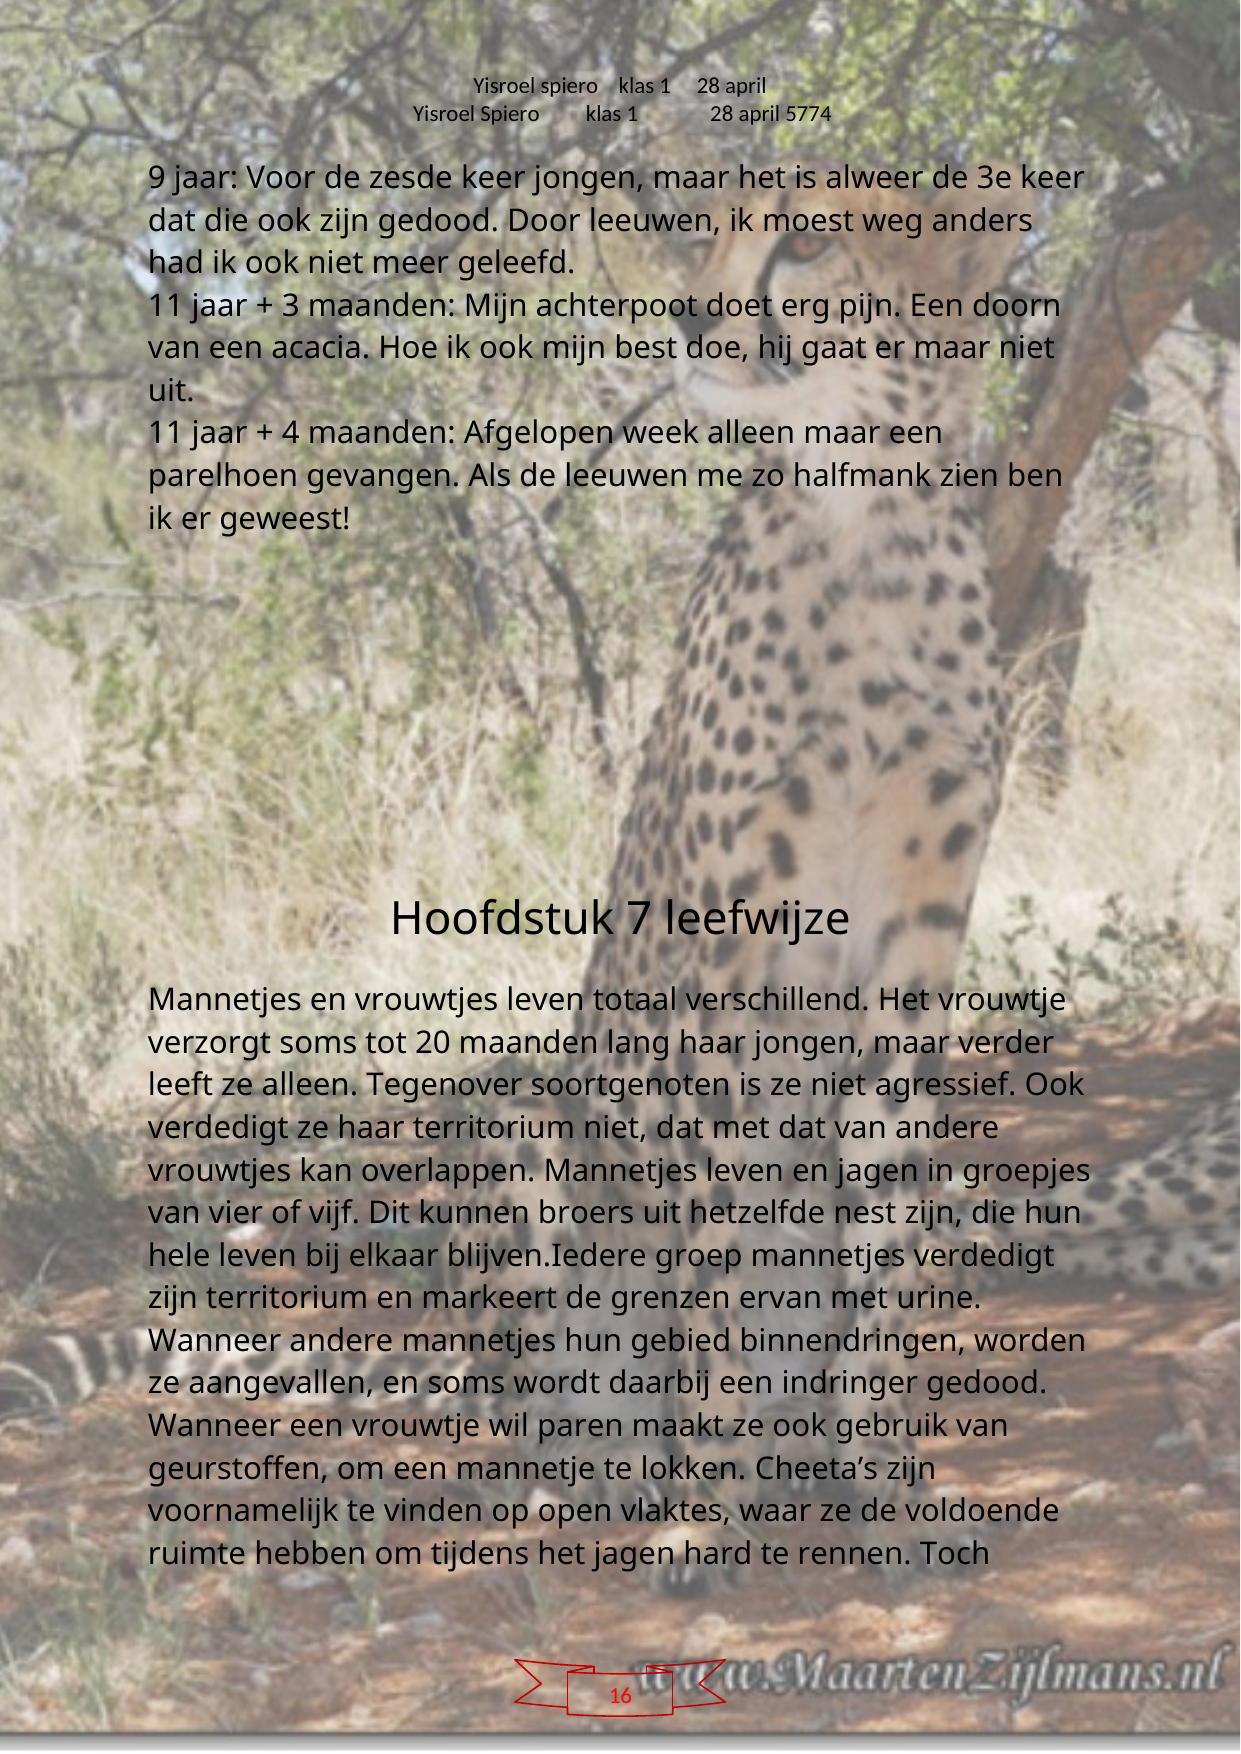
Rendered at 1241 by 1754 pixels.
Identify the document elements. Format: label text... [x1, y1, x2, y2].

picture [0, 0, 1241, 1754]
text Hoofdstuk 7 leefwijze [148, 886, 1093, 948]
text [148, 155, 1093, 538]
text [148, 977, 1093, 1573]
